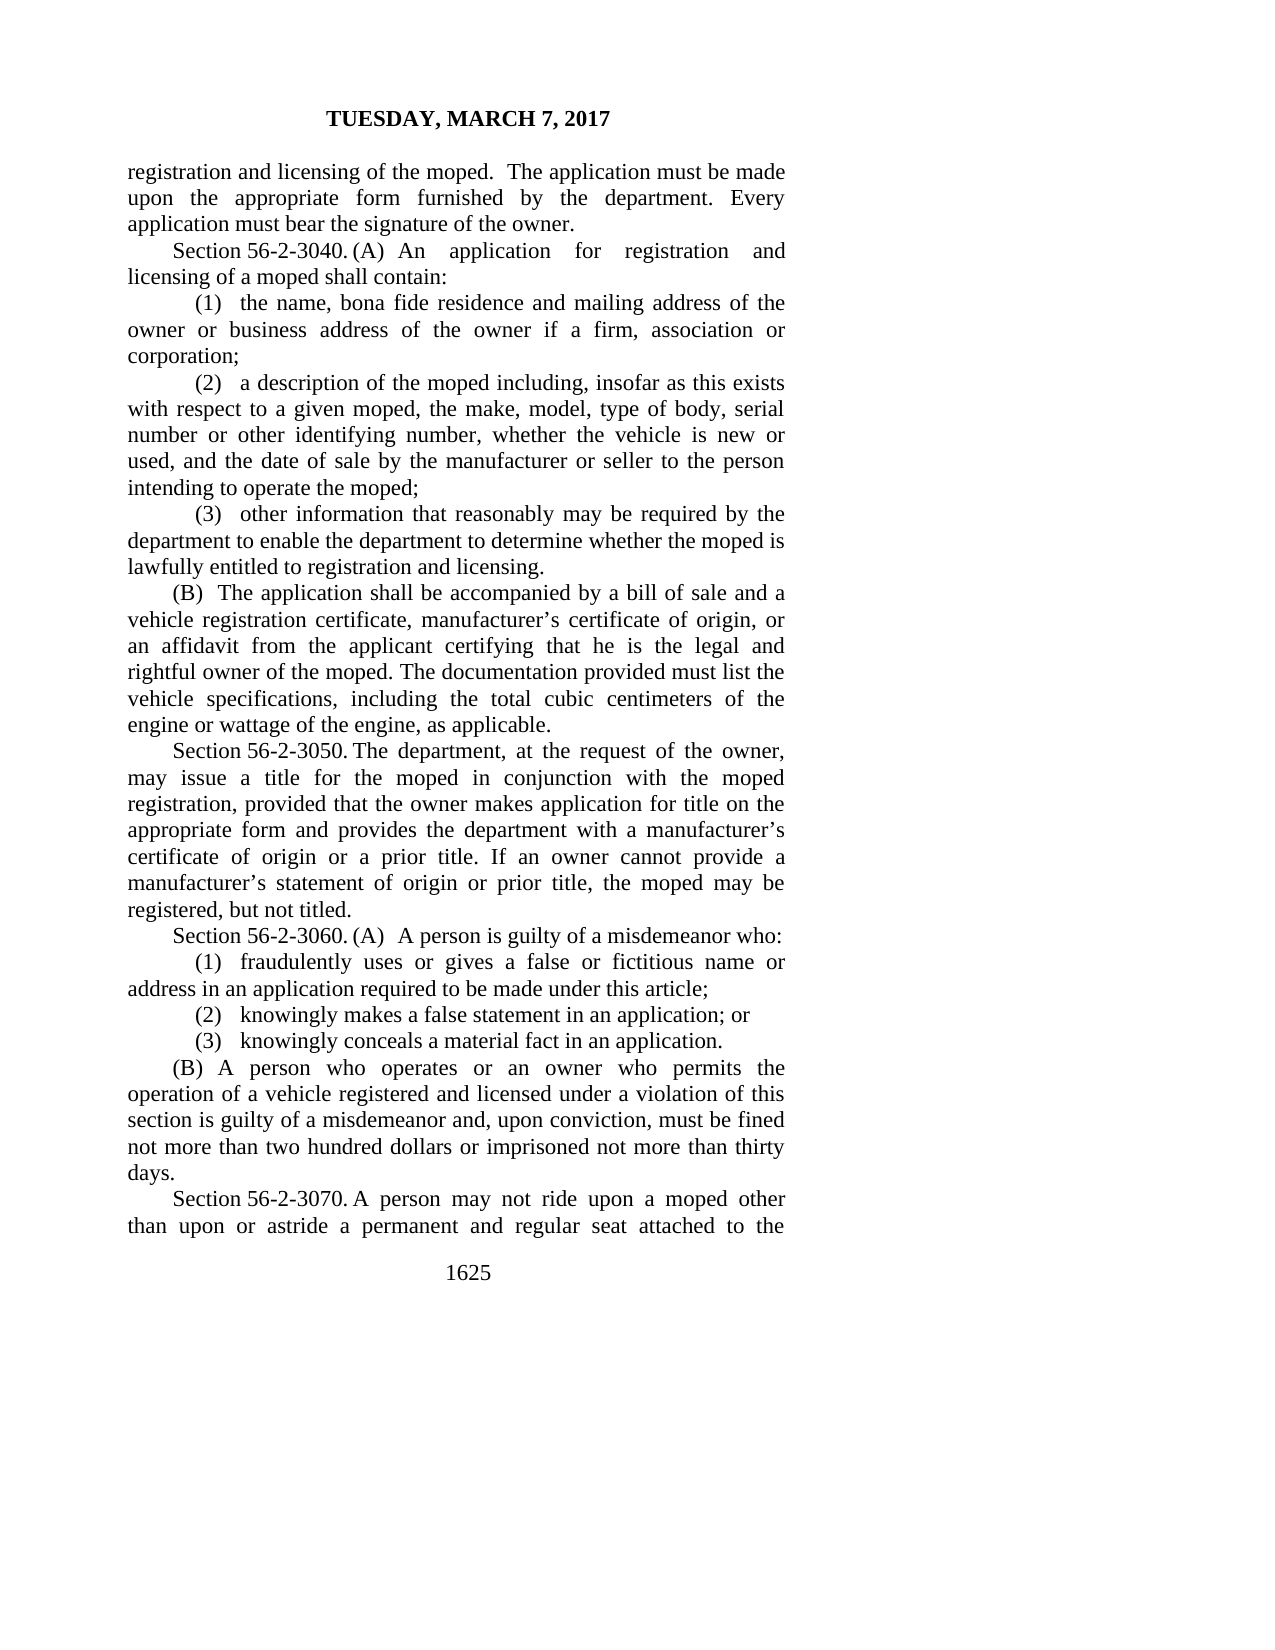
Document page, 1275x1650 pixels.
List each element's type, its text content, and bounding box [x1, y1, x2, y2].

text Section 56-2-3050. The department, at the request of the owner, may issue a title for the moped in conjunction with the moped registration, provided that the owner makes application for title on the appropriate form and provides the department with a manufacturer’s certificate of origin or a prior title. If an owner cannot provide a manufacturer’s statement of origin or prior title, the moped may be registered, but not titled. [127, 737, 786, 922]
text Section 56-2-3060. (A) A person is guilty of a misdemeanor who: [127, 922, 786, 948]
text (1) the name, bona fide residence and mailing address of the owner or business address of the owner if a firm, association or corporation; [127, 289, 786, 368]
text Section 56-2-3040. (A) An application for registration and licensing of a moped shall contain: [127, 237, 786, 289]
text (3) other information that reasonably may be required by the department to enable the department to determine whether the moped is lawfully entitled to registration and licensing. [127, 500, 786, 579]
text (B) A person who operates or an owner who permits the operation of a vehicle registered and licensed under a violation of this section is guilty of a misdemeanor and, upon conviction, must be fined not more than two hundred dollars or imprisoned not more than thirty days. [127, 1054, 786, 1186]
text (1) fraudulently uses or gives a false or fictitious name or address in an application required to be made under this article; [127, 948, 786, 1001]
text (3) knowingly conceals a material fact in an application. [127, 1027, 786, 1054]
text (B) The application shall be accompanied by a bill of sale and a vehicle registration certificate, manufacturer’s certificate of origin, or an affidavit from the applicant certifying that he is the legal and rightful owner of the moped. The documentation provided must list the vehicle specifications, including the total cubic centimeters of the engine or wattage of the engine, as applicable. [127, 579, 786, 737]
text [127, 1186, 786, 1238]
text (2) a description of the moped including, insofar as this exists with respect to a given moped, the make, model, type of body, serial number or other identifying number, whether the vehicle is new or used, and the date of sale by the manufacturer or seller to the person intending to operate the moped; [127, 368, 786, 500]
text (2) knowingly makes a false statement in an application; or [127, 1001, 786, 1027]
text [127, 158, 786, 237]
